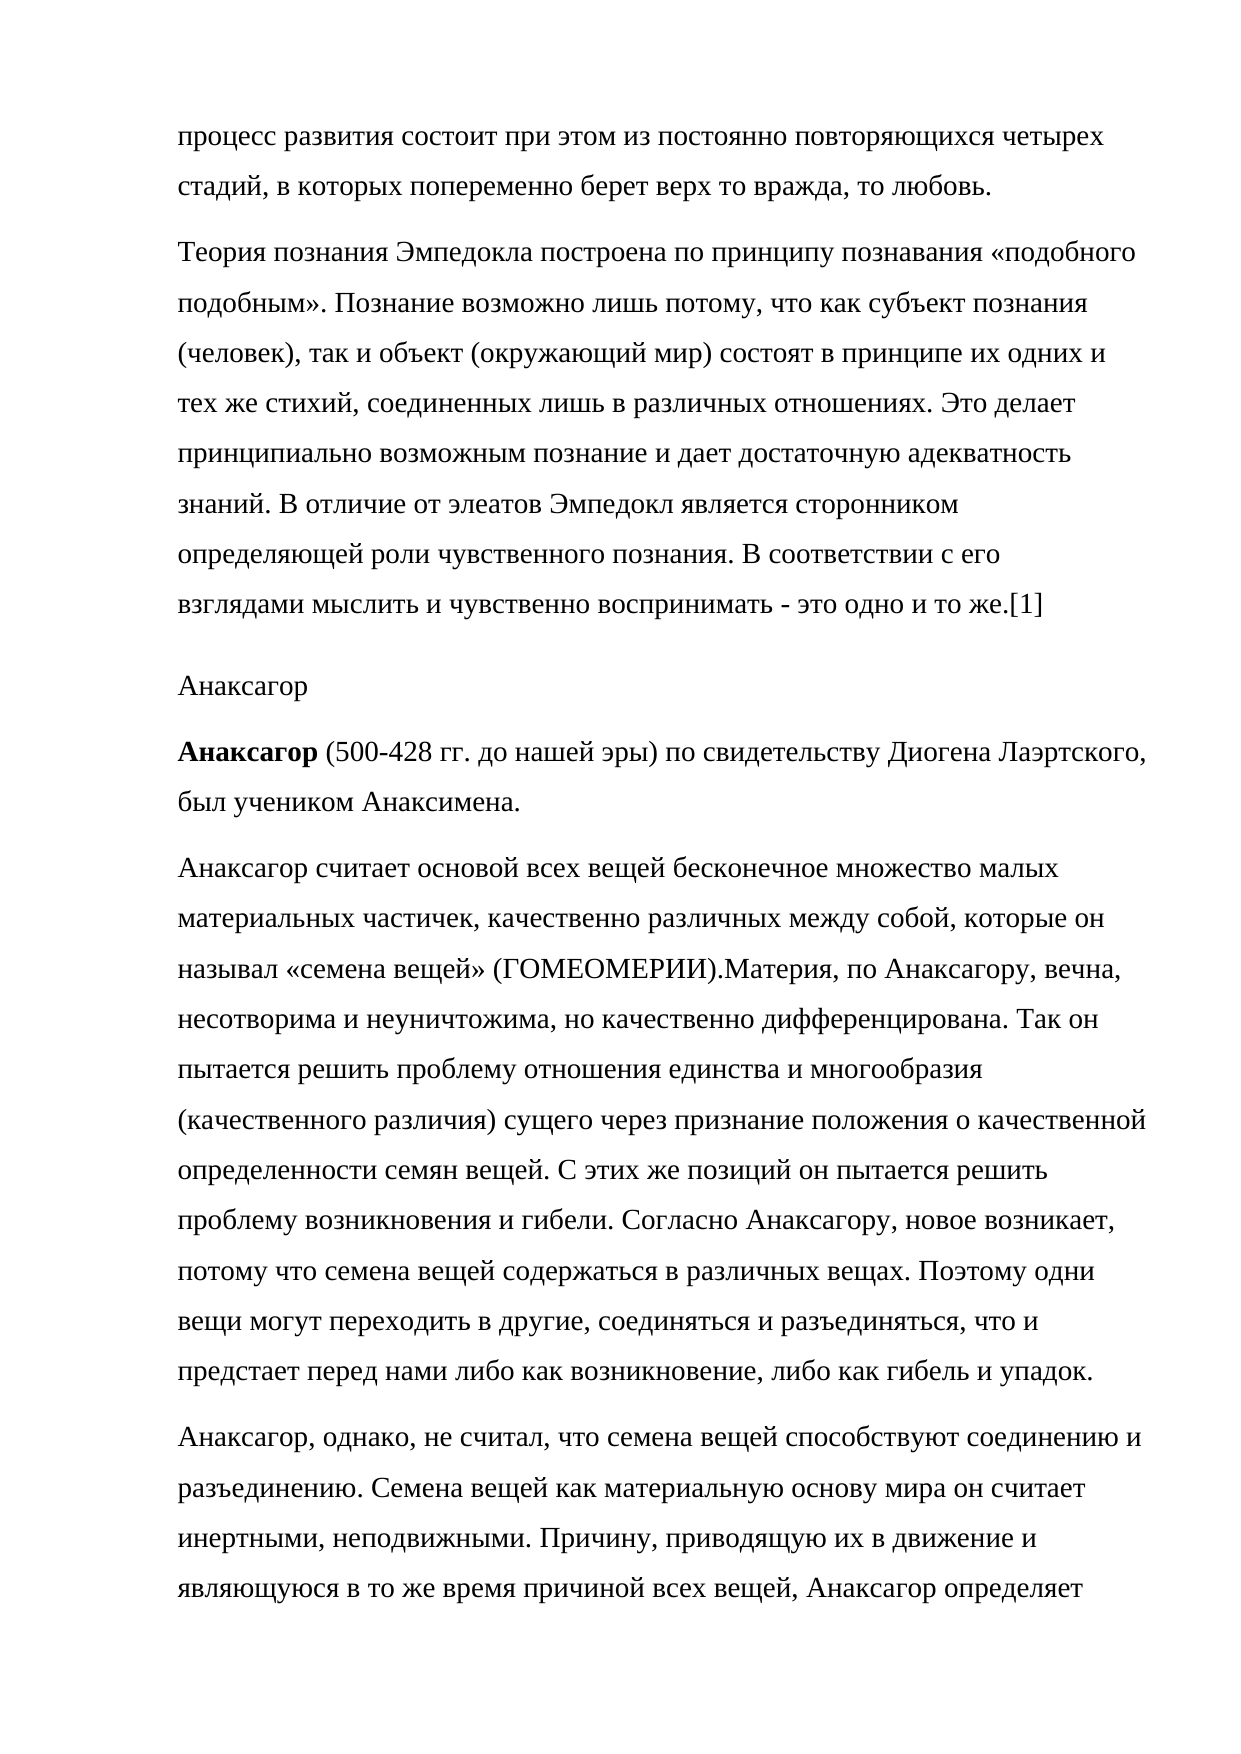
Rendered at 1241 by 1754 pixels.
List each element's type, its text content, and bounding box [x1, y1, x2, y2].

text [177, 1419, 1152, 1604]
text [177, 118, 1152, 202]
subtitle Анаксагор [177, 668, 1152, 702]
text Теория познания Эмпедокла построена по принципу познавания «подобного подобным». Познание возможно лишь потому, что как субъект познания (человек), так и объект (окружающий мир) состоят в принципе их одних и тех же стихий, соединенных лишь в различных отношениях. Это делает принципиально возможным познание и дает достаточную адекватность знаний. В отличие от элеатов Эмпедокл является сторонником определяющей роли чувственного познания. В соответствии с его взглядами мыслить и чувственно воспринимать - это одно и то же.[1] [177, 234, 1152, 620]
text Анаксагор (500-428 гг. до нашей эры) по свидетельству Диогена Лаэртского, был учеником Анаксимена. [177, 734, 1152, 818]
text Анаксагор считает основой всех вещей бесконечное множество малых материальных частичек, качественно различных между собой, которые он называл «семена вещей» (ГОМЕОМЕРИИ).Материя, по Анаксагору, вечна, несотворима и неуничтожима, но качественно дифференцирована. Так он пытается решить проблему отношения единства и многообразия (качественного различия) сущего через признание положения о качественной определенности семян вещей. С этих же позиций он пытается решить проблему возникновения и гибели. Согласно Анаксагору, новое возникает, потому что семена вещей содержаться в различных вещах. Поэтому одни вещи могут переходить в другие, соединяться и разъединяться, что и предстает перед нами либо как возникновение, либо как гибель и упадок. [177, 850, 1152, 1387]
